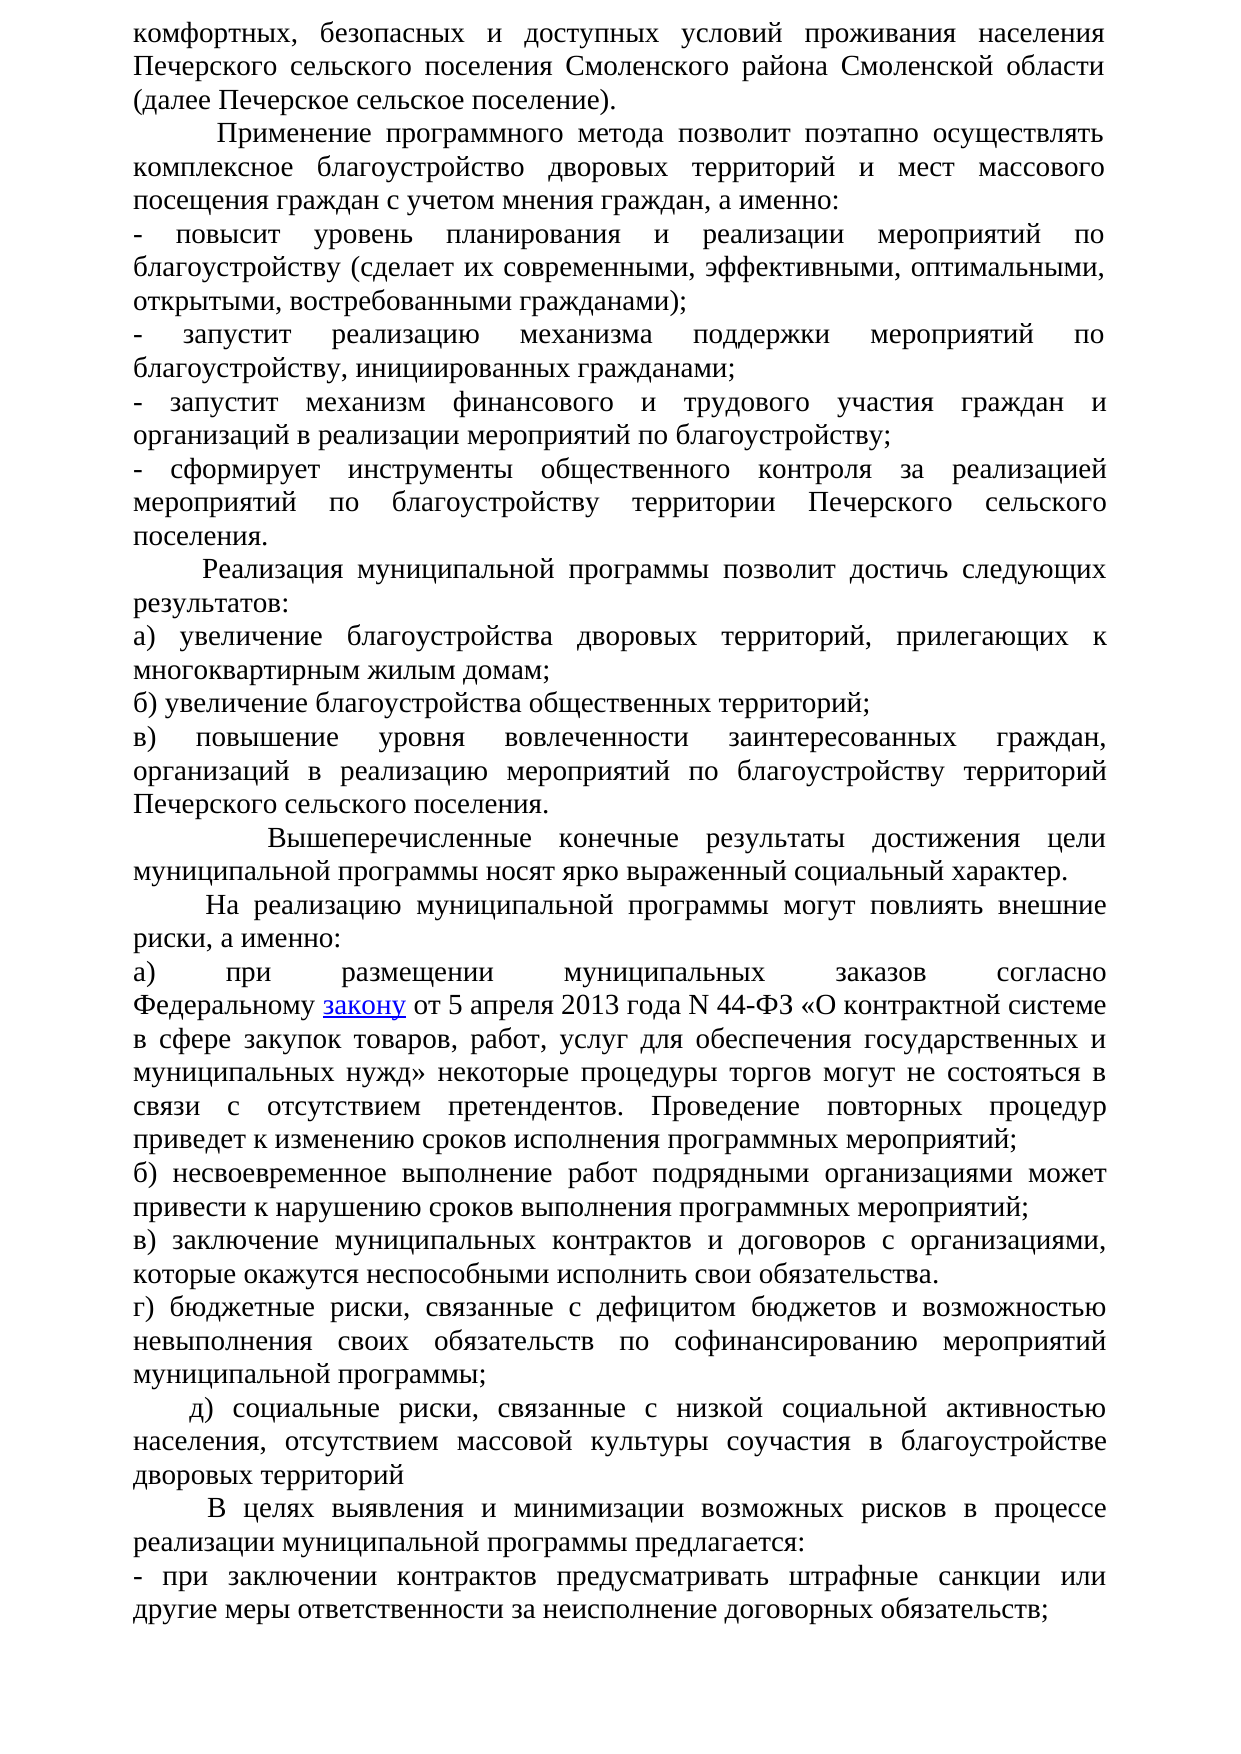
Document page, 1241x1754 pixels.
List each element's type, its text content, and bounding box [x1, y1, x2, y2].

text а) увеличение благоустройства дворовых территорий, прилегающих к многоквартирным жилым домам; [133, 618, 1107, 686]
text - при заключении контрактов предусматривать штрафные санкции или другие меры ответственности за неисполнение договорных обязательств; [133, 1558, 1107, 1625]
text На реализацию муниципальной программы могут повлиять внешние риски, а именно: [133, 887, 1107, 954]
text Применение программного метода позволит поэтапно осуществлять комплексное благоустройство дворовых территорий и мест массового посещения граждан с учетом мнения граждан, а именно: [133, 115, 1105, 216]
text Реализация муниципальной программы позволит достичь следующих результатов: [133, 551, 1107, 618]
text - сформирует инструменты общественного контроля за реализацией мероприятий по благоустройству территории Печерского сельского поселения. [133, 451, 1107, 551]
text а) при размещении муниципальных заказов согласно Федеральному закону от 5 апреля 2013 года N 44-ФЗ «О контрактной системе в сфере закупок товаров, работ, услуг для обеспечения государственных и муниципальных нужд» некоторые процедуры торгов могут не состояться в связи с отсутствием претендентов. Проведение повторных процедур приведет к изменению сроков исполнения программных мероприятий; [133, 954, 1107, 1155]
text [133, 15, 1105, 115]
text - запустит реализацию механизма поддержки мероприятий по благоустройству, инициированных гражданами; [133, 317, 1105, 384]
text б) увеличение благоустройства общественных территорий; [133, 686, 1107, 719]
text в) повышение уровня вовлеченности заинтересованных граждан, организаций в реализацию мероприятий по благоустройству территорий Печерского сельского поселения. [133, 719, 1107, 820]
text д) социальные риски, связанные с низкой социальной активностью населения, отсутствием массовой культуры соучастия в благоустройстве дворовых территорий [133, 1390, 1107, 1491]
text - повысит уровень планирования и реализации мероприятий по благоустройству (сделает их современными, эффективными, оптимальными, открытыми, востребованными гражданами); [133, 216, 1105, 317]
text б) несвоевременное выполнение работ подрядными организациями может привести к нарушению сроков выполнения программных мероприятий; [133, 1155, 1107, 1222]
text - запустит механизм финансового и трудового участия граждан и организаций в реализации мероприятий по благоустройству; [133, 384, 1107, 451]
text В целях выявления и минимизации возможных рисков в процессе реализации муниципальной программы предлагается: [133, 1491, 1107, 1558]
text г) бюджетные риски, связанные с дефицитом бюджетов и возможностью невыполнения своих обязательств по софинансированию мероприятий муниципальной программы; [133, 1289, 1107, 1390]
text Вышеперечисленные конечные результаты достижения цели муниципальной программы носят ярко выраженный социальный характер. [133, 820, 1107, 887]
text в) заключение муниципальных контрактов и договоров с организациями, которые окажутся неспособными исполнить свои обязательства. [133, 1222, 1107, 1289]
